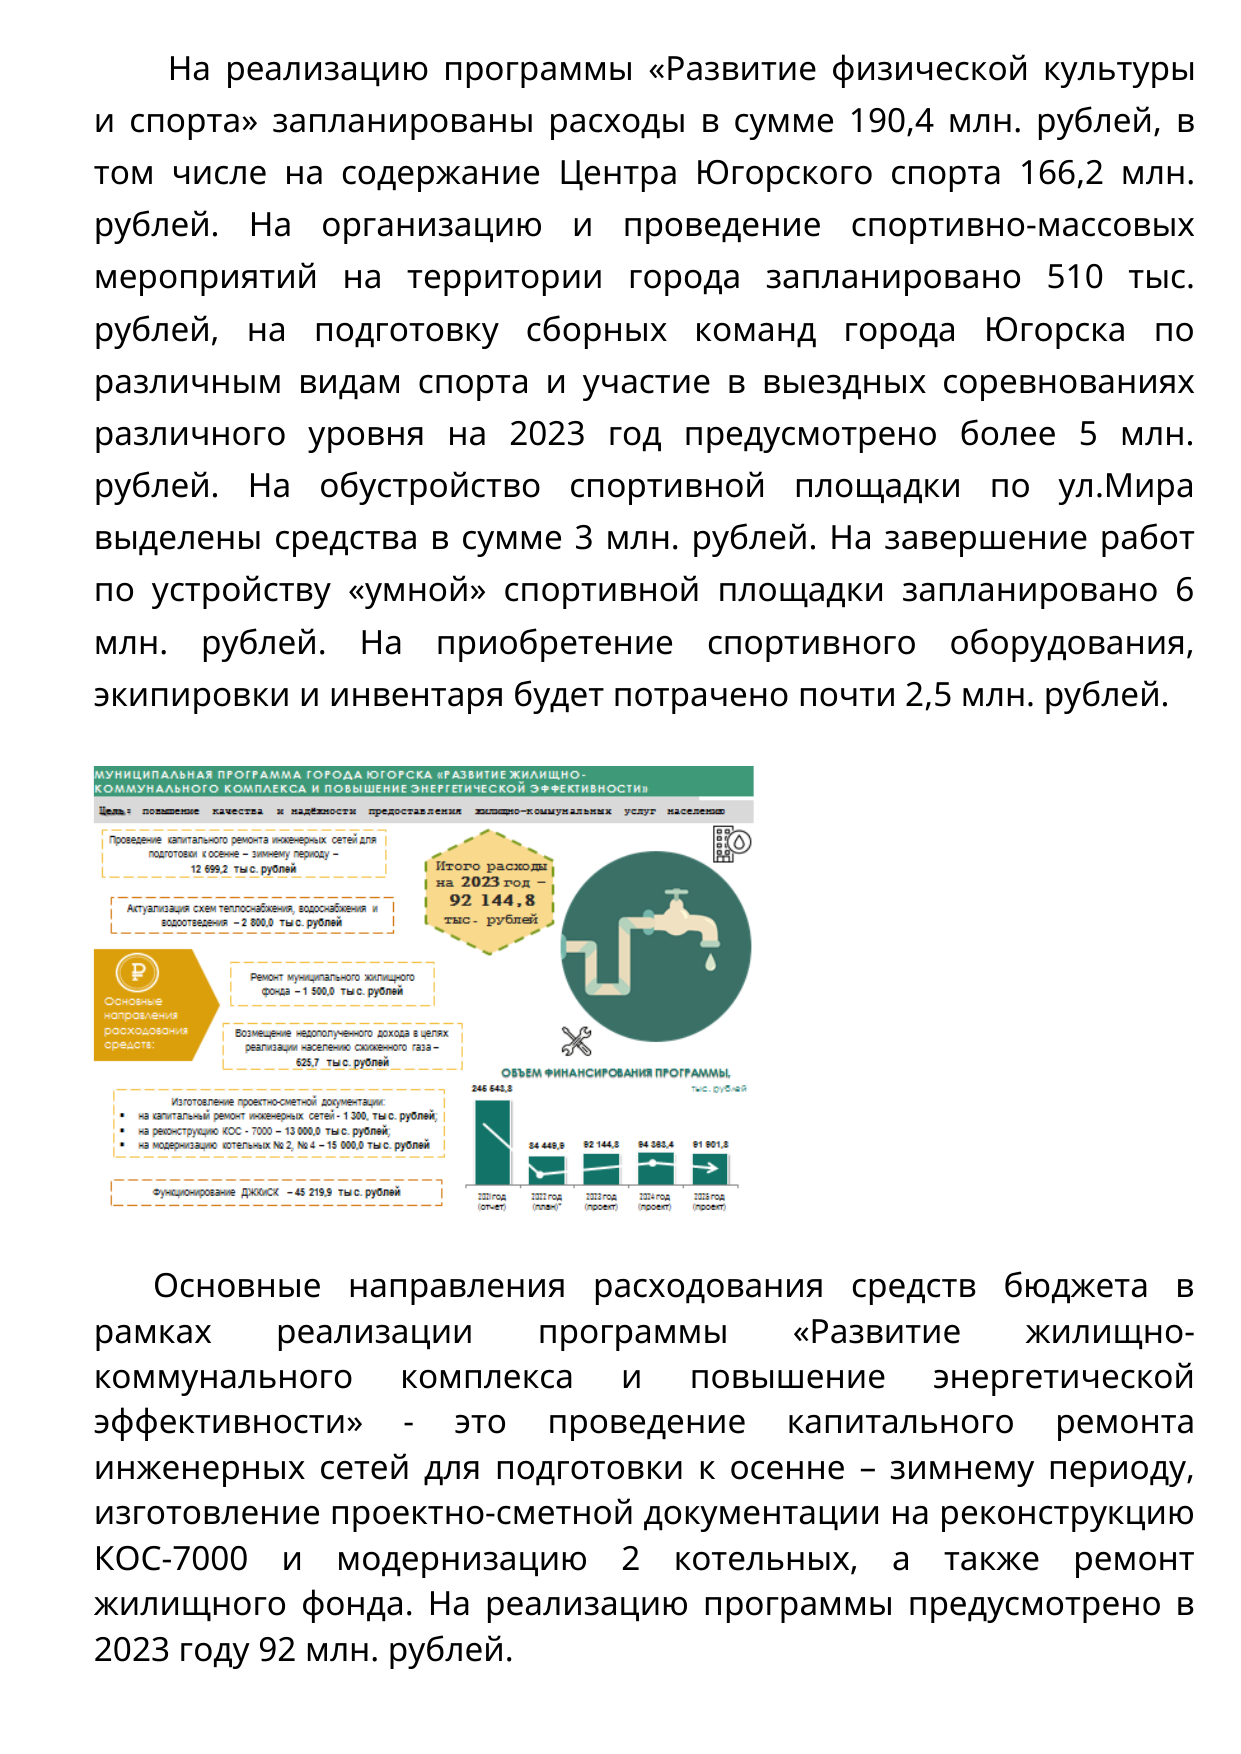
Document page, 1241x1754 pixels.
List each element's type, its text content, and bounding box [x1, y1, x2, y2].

text Основные направления расходования средств бюджета в рамках реализации программы «Развитие жилищно-коммунального комплекса и повышение энергетической эффективности» - это проведение капитального ремонта инженерных сетей для подготовки к осенне – зимнему периоду, изготовление проектно-сметной документации на реконструкцию КОС-7000 и модернизацию 2 котельных, а также ремонт жилищного фонда. На реализацию программы предусмотрено в 2023 году 92 млн. рублей. [94, 1262, 1196, 1671]
picture [93, 766, 754, 1224]
text На реализацию программы «Развитие физической культуры и спорта» запланированы расходы в сумме 190,4 млн. рублей, в том числе на содержание Центра Югорского спорта 166,2 млн. рублей. На организацию и проведение спортивно-массовых мероприятий на территории города запланировано 510 тыс. рублей, на подготовку сборных команд города Югорска по различным видам спорта и участие в выездных соревнованиях различного уровня на 2023 год предусмотрено более 5 млн. рублей. На обустройство спортивной площадки по ул.Мира выделены средства в сумме 3 млн. рублей. На завершение работ по устройству «умной» спортивной площадки запланировано 6 млн. рублей. На приобретение спортивного оборудования, экипировки и инвентаря будет потрачено почти 2,5 млн. рублей. [94, 44, 1196, 716]
